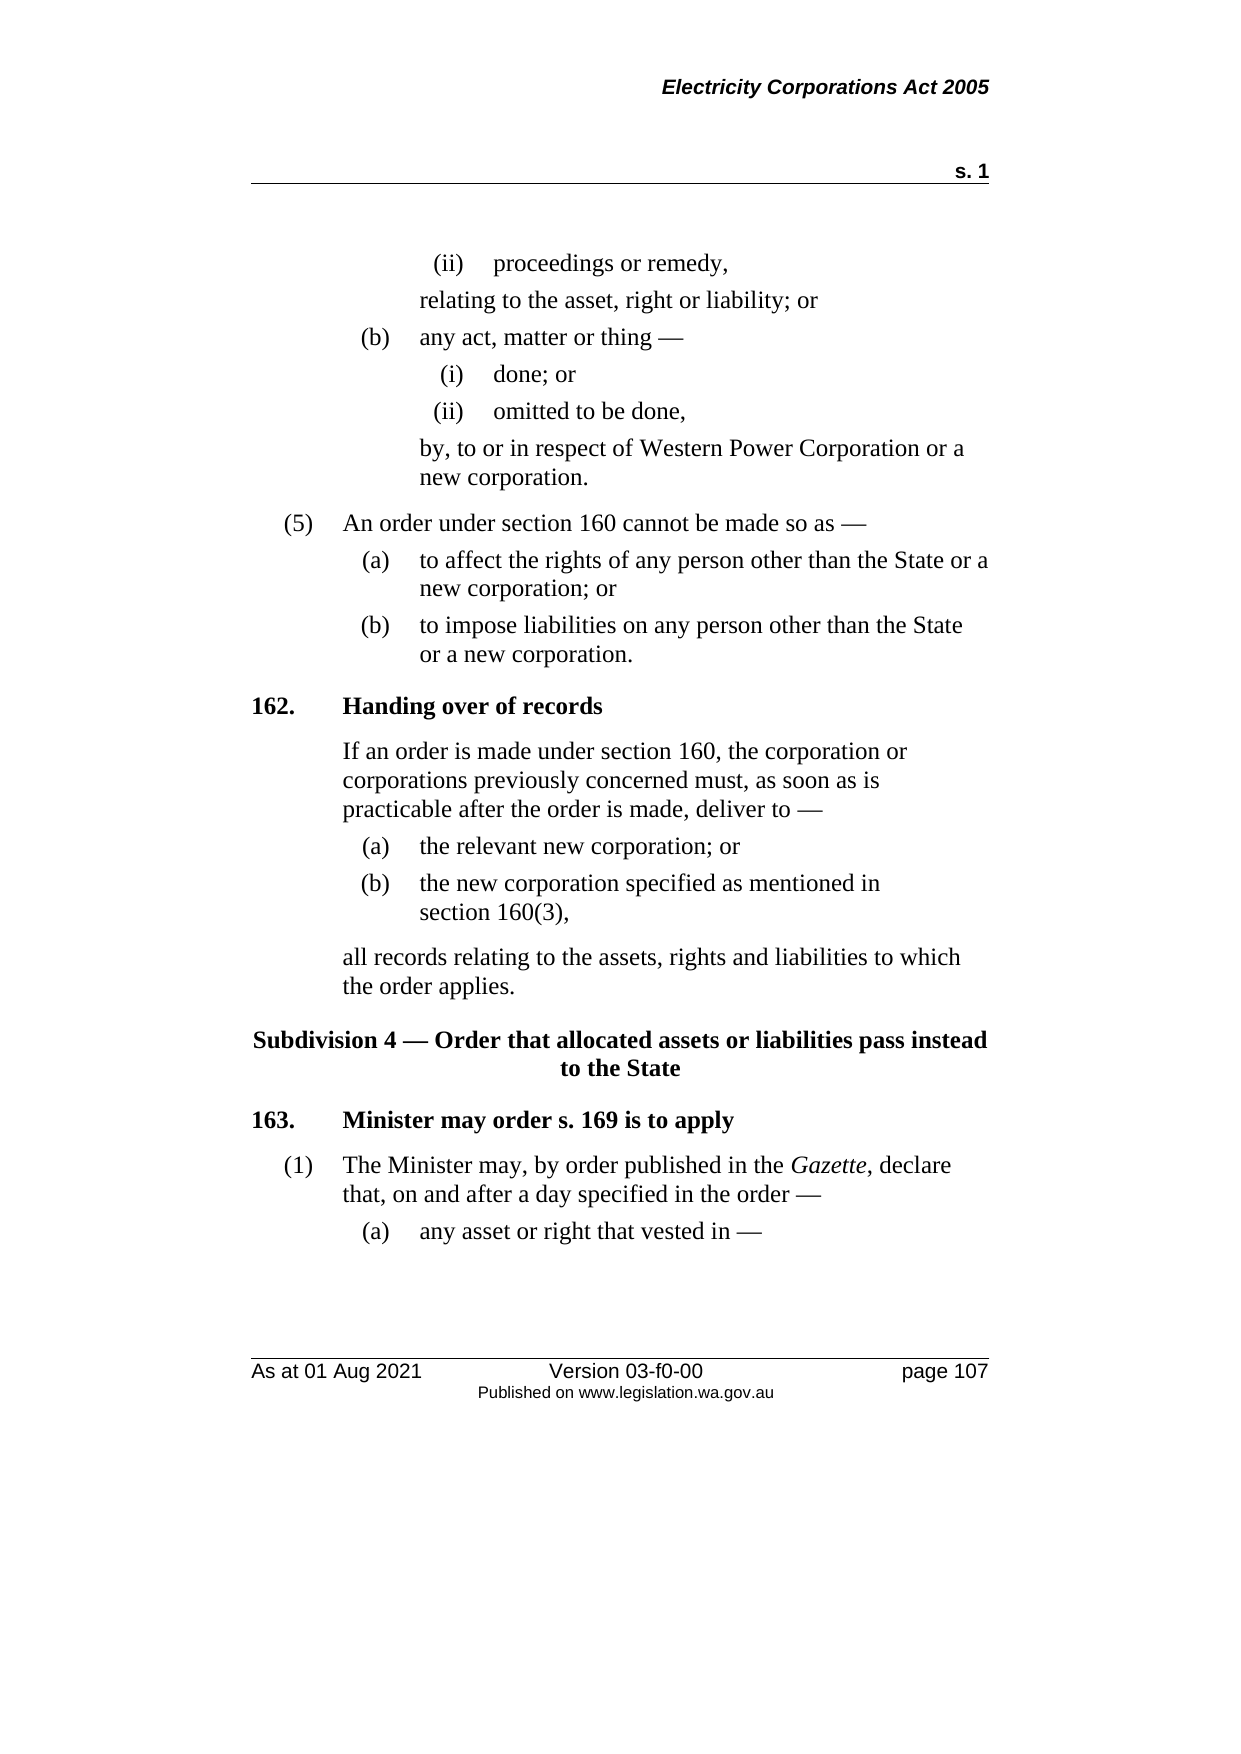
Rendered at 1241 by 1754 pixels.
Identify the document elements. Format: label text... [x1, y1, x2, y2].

text (1) The Minister may, by order published in the Gazette, declare that, on and after a day specified in the order — [251, 1151, 989, 1208]
text If an order is made under section 160, the corporation or corporations previously concerned must, as soon as is practicable after the order is made, deliver to — [251, 736, 989, 823]
subtitle 163. Minister may order s. 169 is to apply [251, 1105, 989, 1134]
text relating to the asset, right or liability; or [251, 285, 989, 314]
text (5) An order under section 160 cannot be made so as — [251, 508, 989, 536]
text (ii) omitted to be done, [251, 396, 989, 425]
text (b) any act, matter or thing — [251, 322, 989, 351]
text (b) to impose liabilities on any person other than the State or a new corporation. [251, 611, 989, 668]
subtitle 162. Handing over of records [251, 691, 989, 720]
text by, to or in respect of Western Power Corporation or a new corporation. [251, 433, 989, 491]
text (a) any asset or right that vested in — [251, 1216, 989, 1245]
text (b) the new corporation specified as mentioned in section 160(3), [251, 868, 989, 926]
text (ii) proceedings or remedy, [251, 248, 989, 277]
text (a) the relevant new corporation; or [251, 831, 989, 860]
text (a) to affect the rights of any person other than the State or a new corporation; or [251, 545, 989, 602]
subtitle Subdivision 4 — Order that allocated assets or liabilities pass instead to the State [251, 1025, 989, 1082]
text all records relating to the assets, rights and liabilities to which the order applies. [251, 942, 989, 1000]
text (i) done; or [251, 359, 989, 388]
